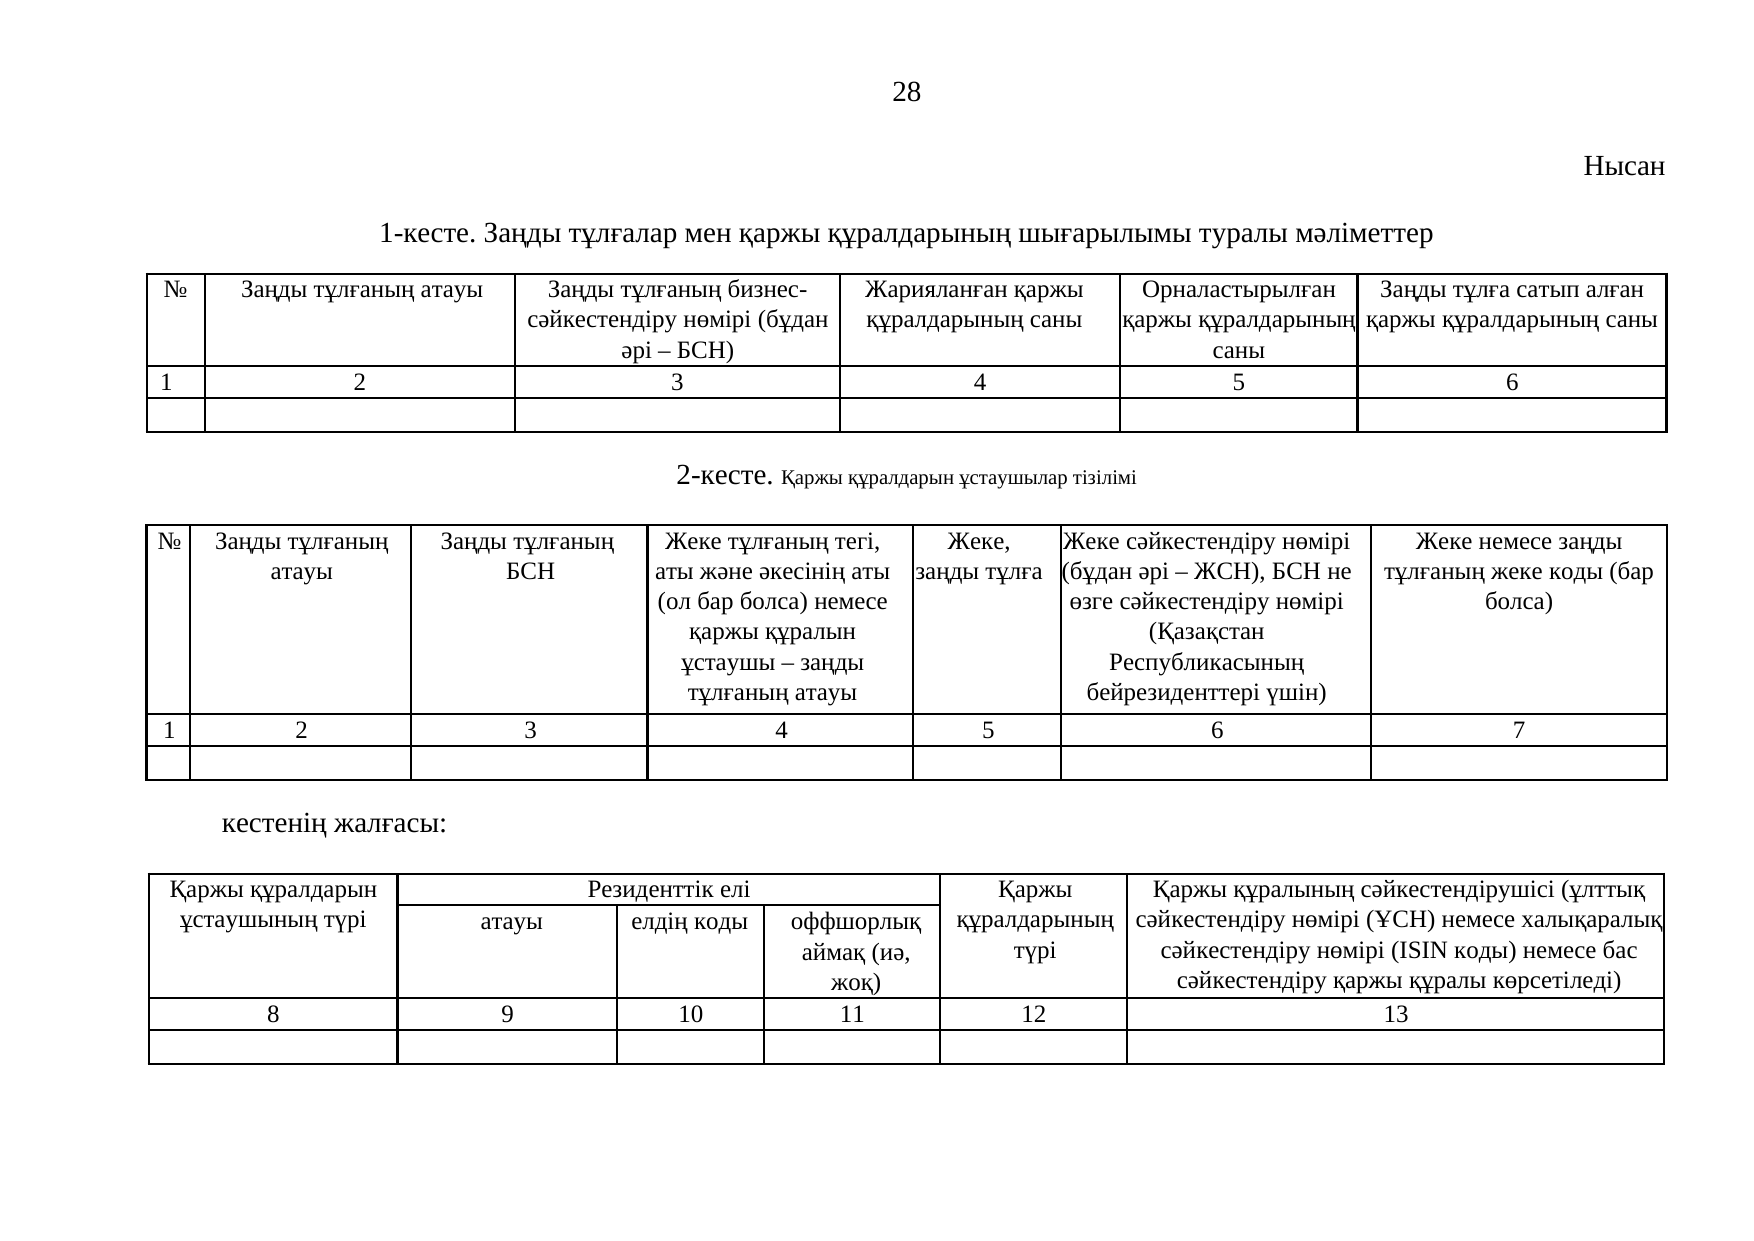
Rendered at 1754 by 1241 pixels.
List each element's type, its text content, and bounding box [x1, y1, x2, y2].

table_cell 5 [1121, 367, 1356, 397]
table_header Орналастырылған қаржы құралдарының саны [1121, 275, 1356, 364]
table_cell [148, 399, 204, 431]
table_cell 8 [150, 999, 396, 1028]
table_cell [206, 399, 514, 431]
table_cell 5 [914, 715, 1060, 745]
table_cell [516, 399, 839, 431]
table_header Заңды тұлғаның БСН [412, 526, 646, 713]
table_cell [914, 747, 1060, 779]
table_cell 7 [1372, 715, 1666, 745]
table_cell 9 [399, 999, 616, 1028]
table_header Жеке, заңды тұлға [914, 526, 1060, 713]
table_cell 2 [206, 367, 514, 397]
table_cell [148, 747, 189, 779]
table_header Заңды тұлғаның атауы [191, 526, 410, 713]
table_cell [399, 1031, 616, 1063]
table_cell [412, 747, 646, 779]
table_cell атауы [399, 906, 616, 997]
table_cell [150, 1031, 396, 1063]
table_header № [148, 526, 189, 713]
text Нысан [148, 148, 1665, 181]
table_cell 1 [148, 367, 204, 397]
table_header Жарияланған қаржы құралдарының саны [841, 275, 1119, 364]
table_cell оффшорлық аймақ (иә, жоқ) [765, 906, 939, 997]
text 1-кесте. Заңды тұлғалар мен қаржы құралдарының шығарылымы туралы мәліметтер [148, 215, 1665, 248]
table_cell 10 [618, 999, 763, 1028]
table_cell [1359, 399, 1665, 431]
table_cell [1128, 1031, 1663, 1063]
table_header № [148, 275, 204, 364]
table_cell [191, 747, 410, 779]
table_cell 4 [649, 715, 912, 745]
table_header Қаржы құралдарының түрі [941, 875, 1126, 997]
table_cell [649, 747, 912, 779]
table_header Заңды тұлғаның атауы [206, 275, 514, 364]
table_cell 3 [516, 367, 839, 397]
table_header Резиденттік елі [399, 875, 939, 904]
table_header Жеке немесе заңды тұлғаның жеке коды (бар болса) [1372, 526, 1666, 713]
table_cell 12 [941, 999, 1126, 1028]
table_cell 2 [191, 715, 410, 745]
table_cell 4 [841, 367, 1119, 397]
table_cell 11 [765, 999, 939, 1028]
table_cell [1372, 747, 1666, 779]
table_cell [1062, 747, 1370, 779]
table_cell 1 [148, 715, 189, 745]
table_cell [765, 1031, 939, 1063]
table_cell 6 [1062, 715, 1370, 745]
table_header Жеке тұлғаның тегі, аты және әкесінің аты (ол бар болса) немесе қаржы құралын ұстаушы – заңды тұлғаның атауы [649, 526, 912, 713]
table_header Қаржы құралдарын ұстаушының түрі [150, 875, 396, 997]
table_cell [1121, 399, 1356, 431]
text 2-кесте. Қаржы құралдарын ұстаушылар тізілімі [148, 457, 1665, 491]
table_cell 13 [1128, 999, 1663, 1028]
table_cell [941, 1031, 1126, 1063]
table_cell 3 [412, 715, 646, 745]
table_header Заңды тұлға сатып алған қаржы құралдарының саны [1359, 275, 1665, 364]
table_header Жеке сәйкестендіру нөмірі (бұдан әрі – ЖСН), БСН не өзге сәйкестендіру нөмірі (Қазақстан Республикасының бейрезиденттері үшін) [1062, 526, 1370, 713]
table_header Қаржы құралының сәйкестендірушісі (ұлттық сәйкестендіру нөмірі (ҰСН) немесе халықаралық сәйкестендіру нөмірі (ISIN коды) немесе бас сәйкестендіру қаржы құралы көрсетіледі) [1128, 875, 1663, 997]
table_cell елдің коды [618, 906, 763, 997]
table_cell [618, 1031, 763, 1063]
table_cell [841, 399, 1119, 431]
text кестенің жалғасы: [148, 805, 1665, 839]
table_cell 6 [1359, 367, 1665, 397]
table_header Заңды тұлғаның бизнес-сәйкестендіру нөмірі (бұдан әрі – БСН) [516, 275, 839, 364]
